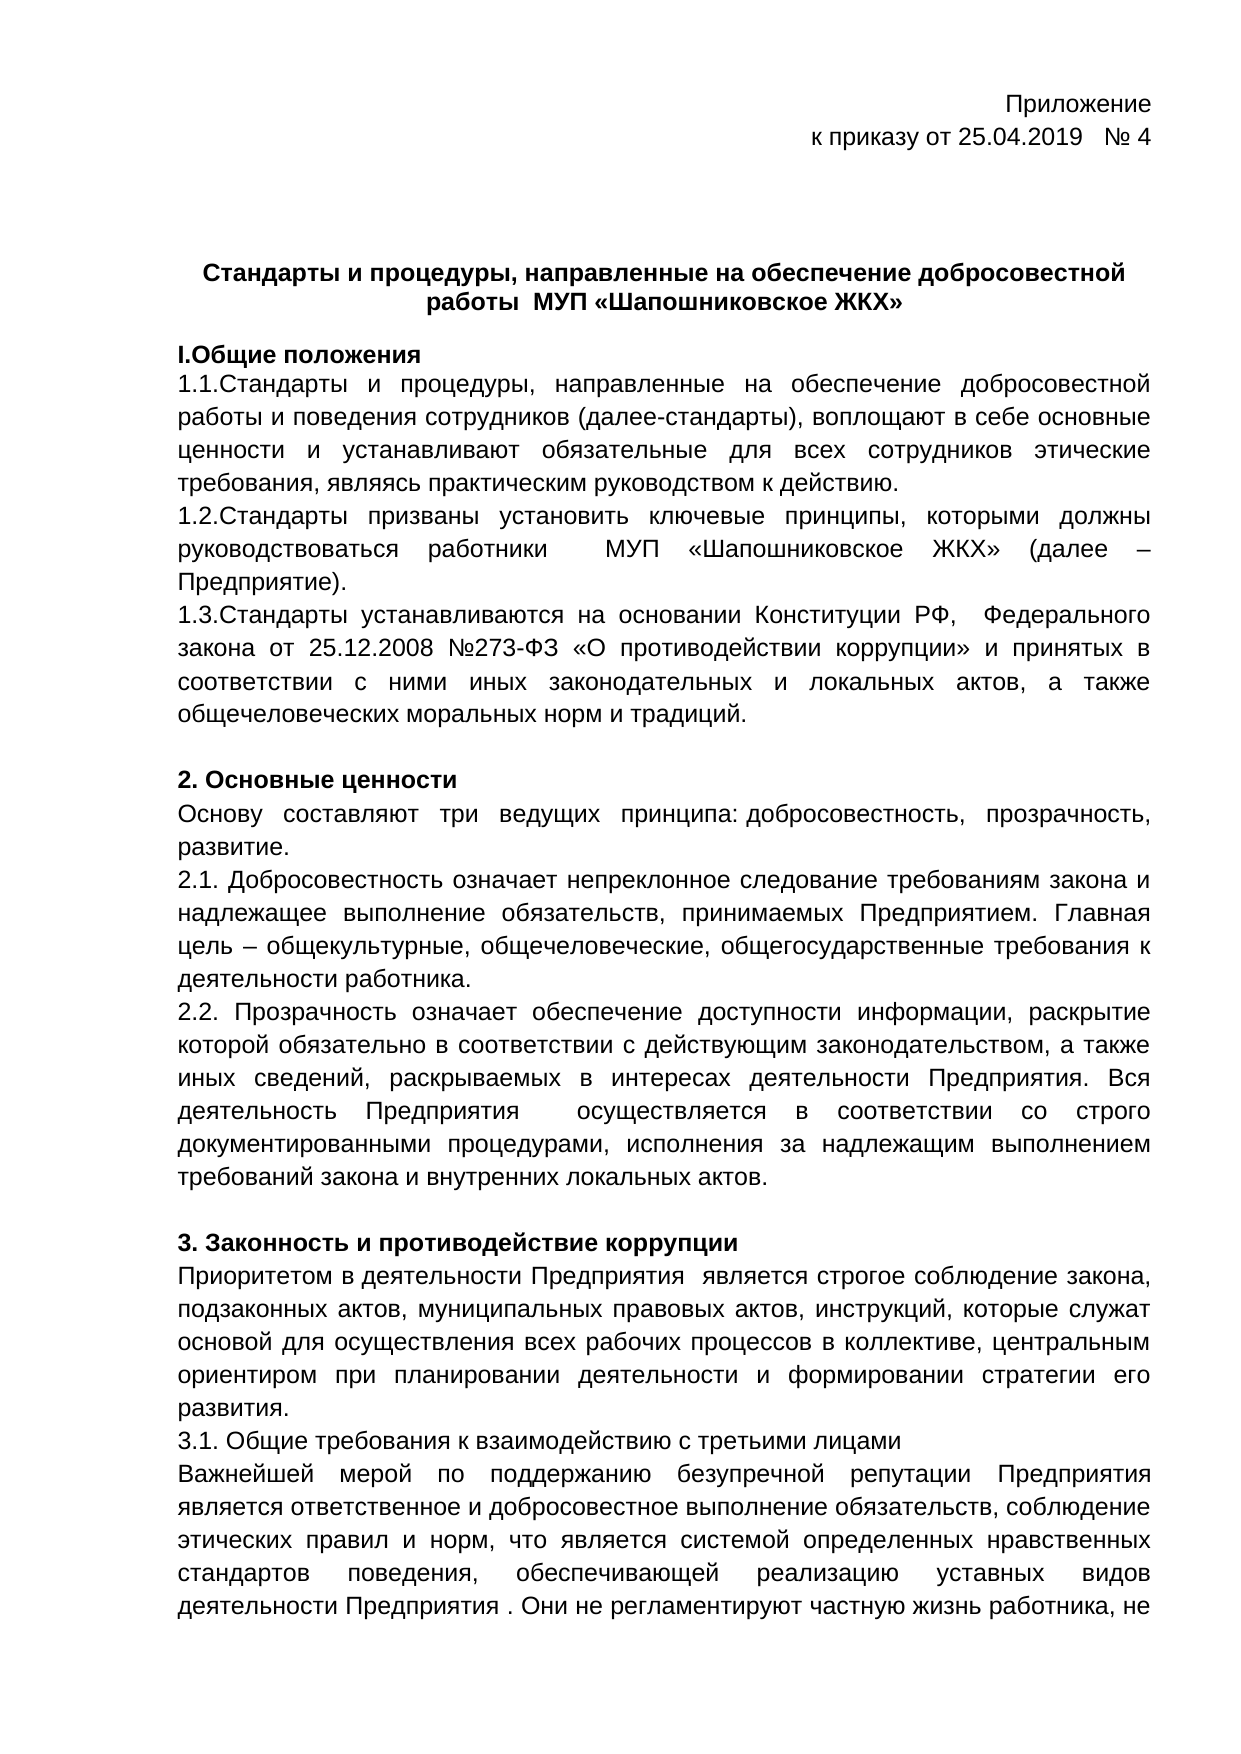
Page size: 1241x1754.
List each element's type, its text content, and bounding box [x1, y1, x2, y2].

text 2.2. Прозрачность означает обеспечение доступности информации, раскрытие которой обязательно в соответствии с действующим законодательством, а также иных сведений, раскрываемых в интересах деятельности Предприятия. Вся деятельность Предприятия осуществляется в соответствии со строго документированными процедурами, исполнения за надлежащим выполнением требований закона и внутренних локальных актов. [177, 997, 1152, 1191]
text Приоритетом в деятельности Предприятия является строгое соблюдение закона, подзаконных актов, муниципальных правовых актов, инструкций, которые служат основой для осуществления всех рабочих процессов в коллективе, центральным ориентиром при планировании деятельности и формировании стратегии его развития. [177, 1261, 1152, 1422]
text Основу составляют три ведущих принципа: добросовестность, прозрачность, развитие. [177, 798, 1152, 860]
text Приложение к приказу от 25.04.2019 № 4 [177, 89, 1152, 150]
text 1.1.Стандарты и процедуры, направленные на обеспечение добросовестной работы и поведения сотрудников (далее-стандарты), воплощают в себе основные ценности и устанавливают обязательные для всех сотрудников этические требования, являясь практическим руководством к действию. [177, 369, 1152, 497]
text 3. Законность и противодействие коррупции [177, 1228, 1152, 1257]
text 2. Основные ценности [177, 766, 1152, 794]
text 2.1. Добросовестность означает непреклонное следование требованиям закона и надлежащее выполнение обязательств, принимаемых Предприятием. Главная цель – общекультурные, общечеловеческие, общегосударственные требования к деятельности работника. [177, 864, 1152, 992]
text Стандарты и процедуры, направленные на обеспечение добросовестной работы МУП «Шапошниковское ЖКХ» [177, 258, 1152, 316]
text 1.3.Стандарты устанавливаются на основании Конституции РФ, Федерального закона от 25.12.2008 №273-ФЗ «О противодействии коррупции» и принятых в соответствии с ними иных законодательных и локальных актов, а также общечеловеческих моральных норм и традиций. [177, 600, 1152, 728]
text 3.1. Общие требования к взаимодействию с третьими лицами [177, 1426, 1152, 1455]
text I.Общие положения [177, 341, 1152, 369]
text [177, 1459, 1152, 1620]
text 1.2.Стандарты призваны установить ключевые принципы, которыми должны руководствоваться работники МУП «Шапошниковское ЖКХ» (далее – Предприятие). [177, 501, 1152, 596]
